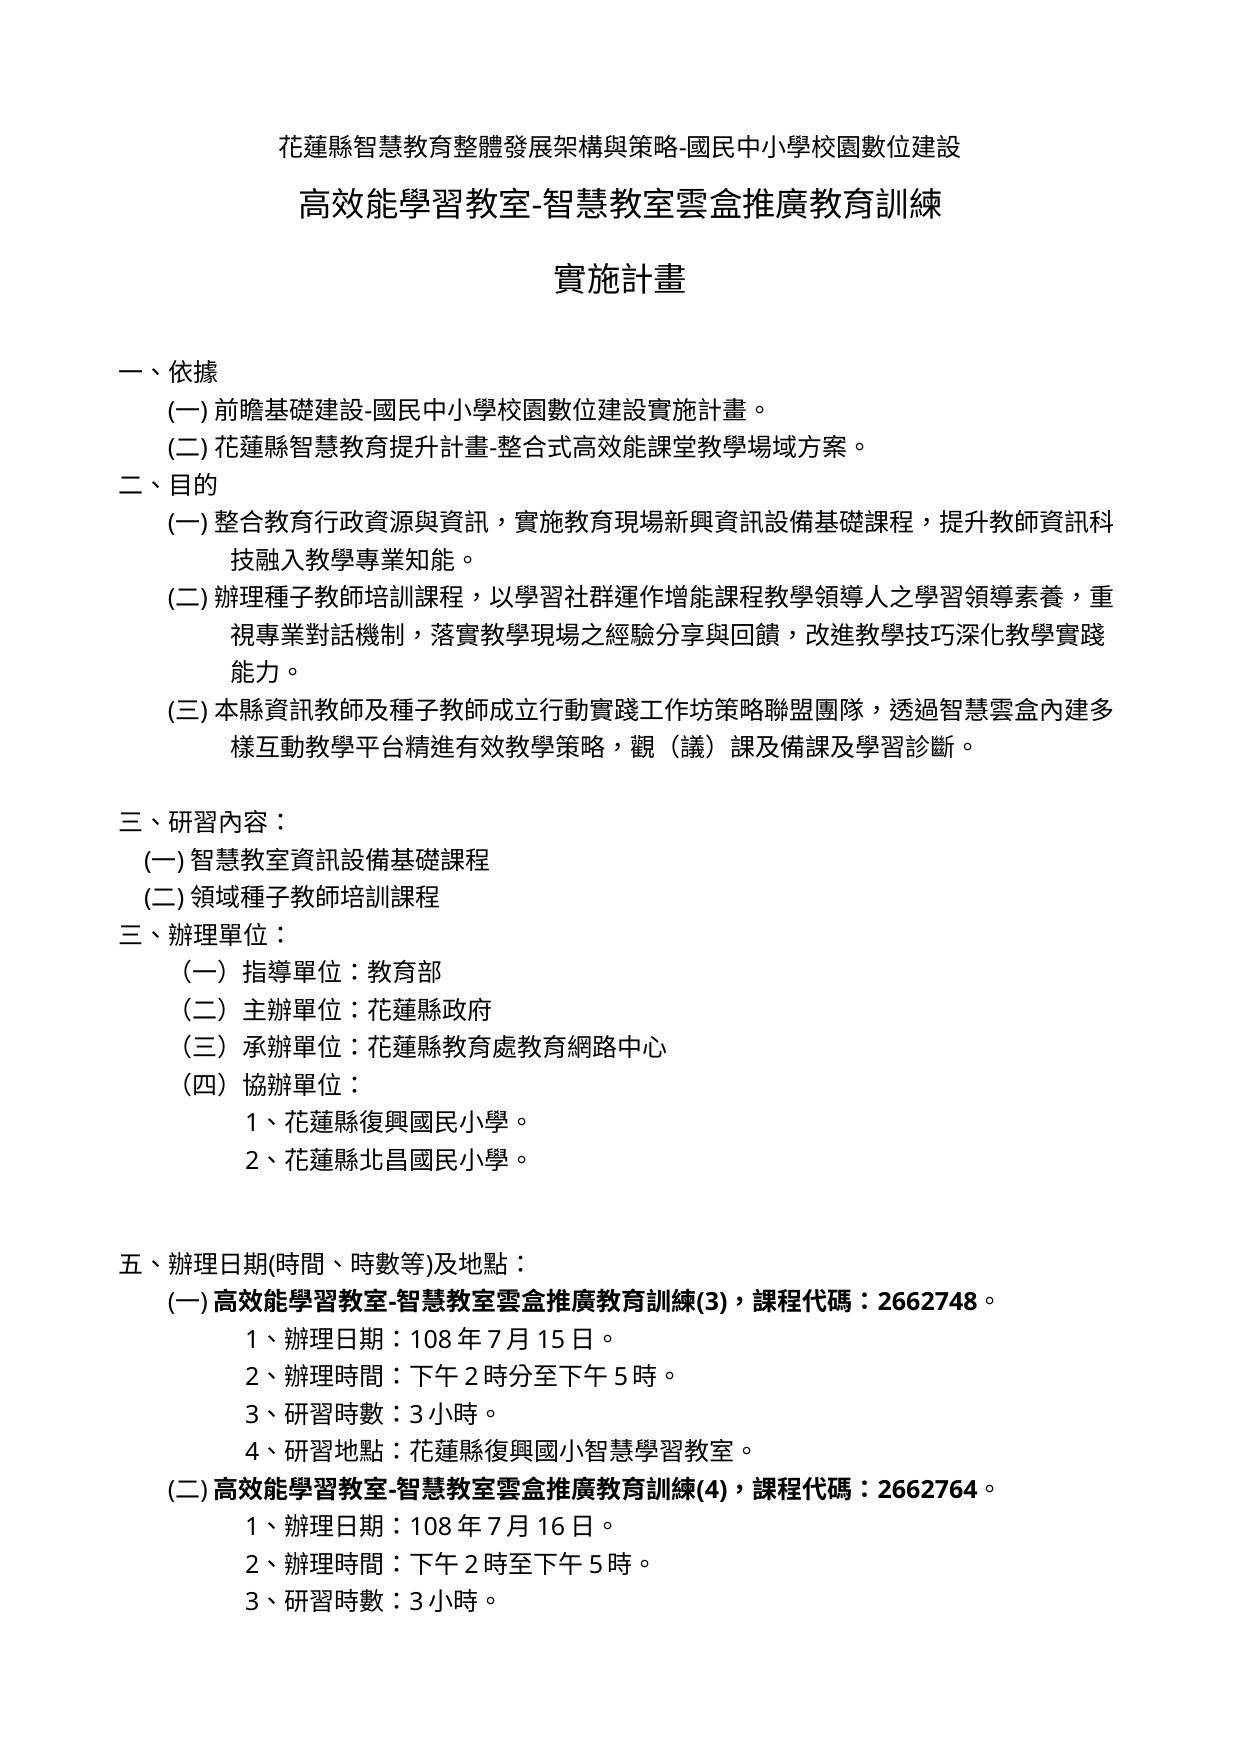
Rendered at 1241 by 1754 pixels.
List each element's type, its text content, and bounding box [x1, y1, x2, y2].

text （四）協辦單位： [168, 1064, 1122, 1102]
text 一、依據 [118, 352, 1122, 389]
text 1、辦理日期：108年7月16日。 [245, 1506, 1122, 1544]
text (二) 辦理種子教師培訓課程，以學習社群運作增能課程教學領導人之學習領導素養，重視專業對話機制，落實教學現場之經驗分享與回饋，改進教學技巧深化教學實踐能力。 [168, 577, 1122, 689]
text (一) 高效能學習教室-智慧教室雲盒推廣教育訓練(3)，課程代碼：2662748。 [168, 1281, 1122, 1319]
text 3、研習時數：3小時。 [245, 1581, 1122, 1619]
text 三、研習內容： [118, 802, 1122, 839]
text (一) 前瞻基礎建設-國民中小學校園數位建設實施計畫。 [168, 389, 1122, 427]
text （一）指導單位：教育部 [168, 952, 1122, 989]
text 4、研習地點：花蓮縣復興國小智慧學習教室。 [245, 1431, 1122, 1469]
text 3、研習時數：3小時。 [245, 1394, 1122, 1431]
text 2、辦理時間：下午2時分至下午5時。 [245, 1356, 1122, 1394]
text （三）承辦單位：花蓮縣教育處教育網路中心 [168, 1027, 1122, 1064]
text 實施計畫 [118, 239, 1122, 314]
text (三) 本縣資訊教師及種子教師成立行動實踐工作坊策略聯盟團隊，透過智慧雲盒內建多樣互動教學平台精進有效教學策略，觀（議）課及備課及學習診斷。 [168, 689, 1122, 764]
text (一) 整合教育行政資源與資訊，實施教育現場新興資訊設備基礎課程，提升教師資訊科技融入教學專業知能。 [168, 502, 1122, 577]
text 1、花蓮縣復興國民小學。 [245, 1102, 1122, 1139]
text (二) 花蓮縣智慧教育提升計畫-整合式高效能課堂教學場域方案。 [168, 427, 1122, 464]
text (一) 智慧教室資訊設備基礎課程 [118, 839, 1122, 877]
text (二) 高效能學習教室-智慧教室雲盒推廣教育訓練(4)，課程代碼：2662764。 [168, 1469, 1122, 1506]
text 2、辦理時間：下午2時至下午5時。 [245, 1544, 1122, 1581]
text 二、目的 [118, 464, 1122, 502]
text 五、辦理日期(時間、時數等)及地點： [118, 1244, 1122, 1281]
text 花蓮縣智慧教育整體發展架構與策略-國民中小學校園數位建設 [118, 127, 1122, 164]
text (二) 領域種子教師培訓課程 [118, 877, 1122, 914]
text 高效能學習教室-智慧教室雲盒推廣教育訓練 [118, 164, 1122, 239]
text （二）主辦單位：花蓮縣政府 [168, 989, 1122, 1027]
text 三、辦理單位： [118, 914, 1122, 952]
text 1、辦理日期：108年7月15日。 [245, 1319, 1122, 1356]
text 2、花蓮縣北昌國民小學。 [245, 1139, 1122, 1177]
